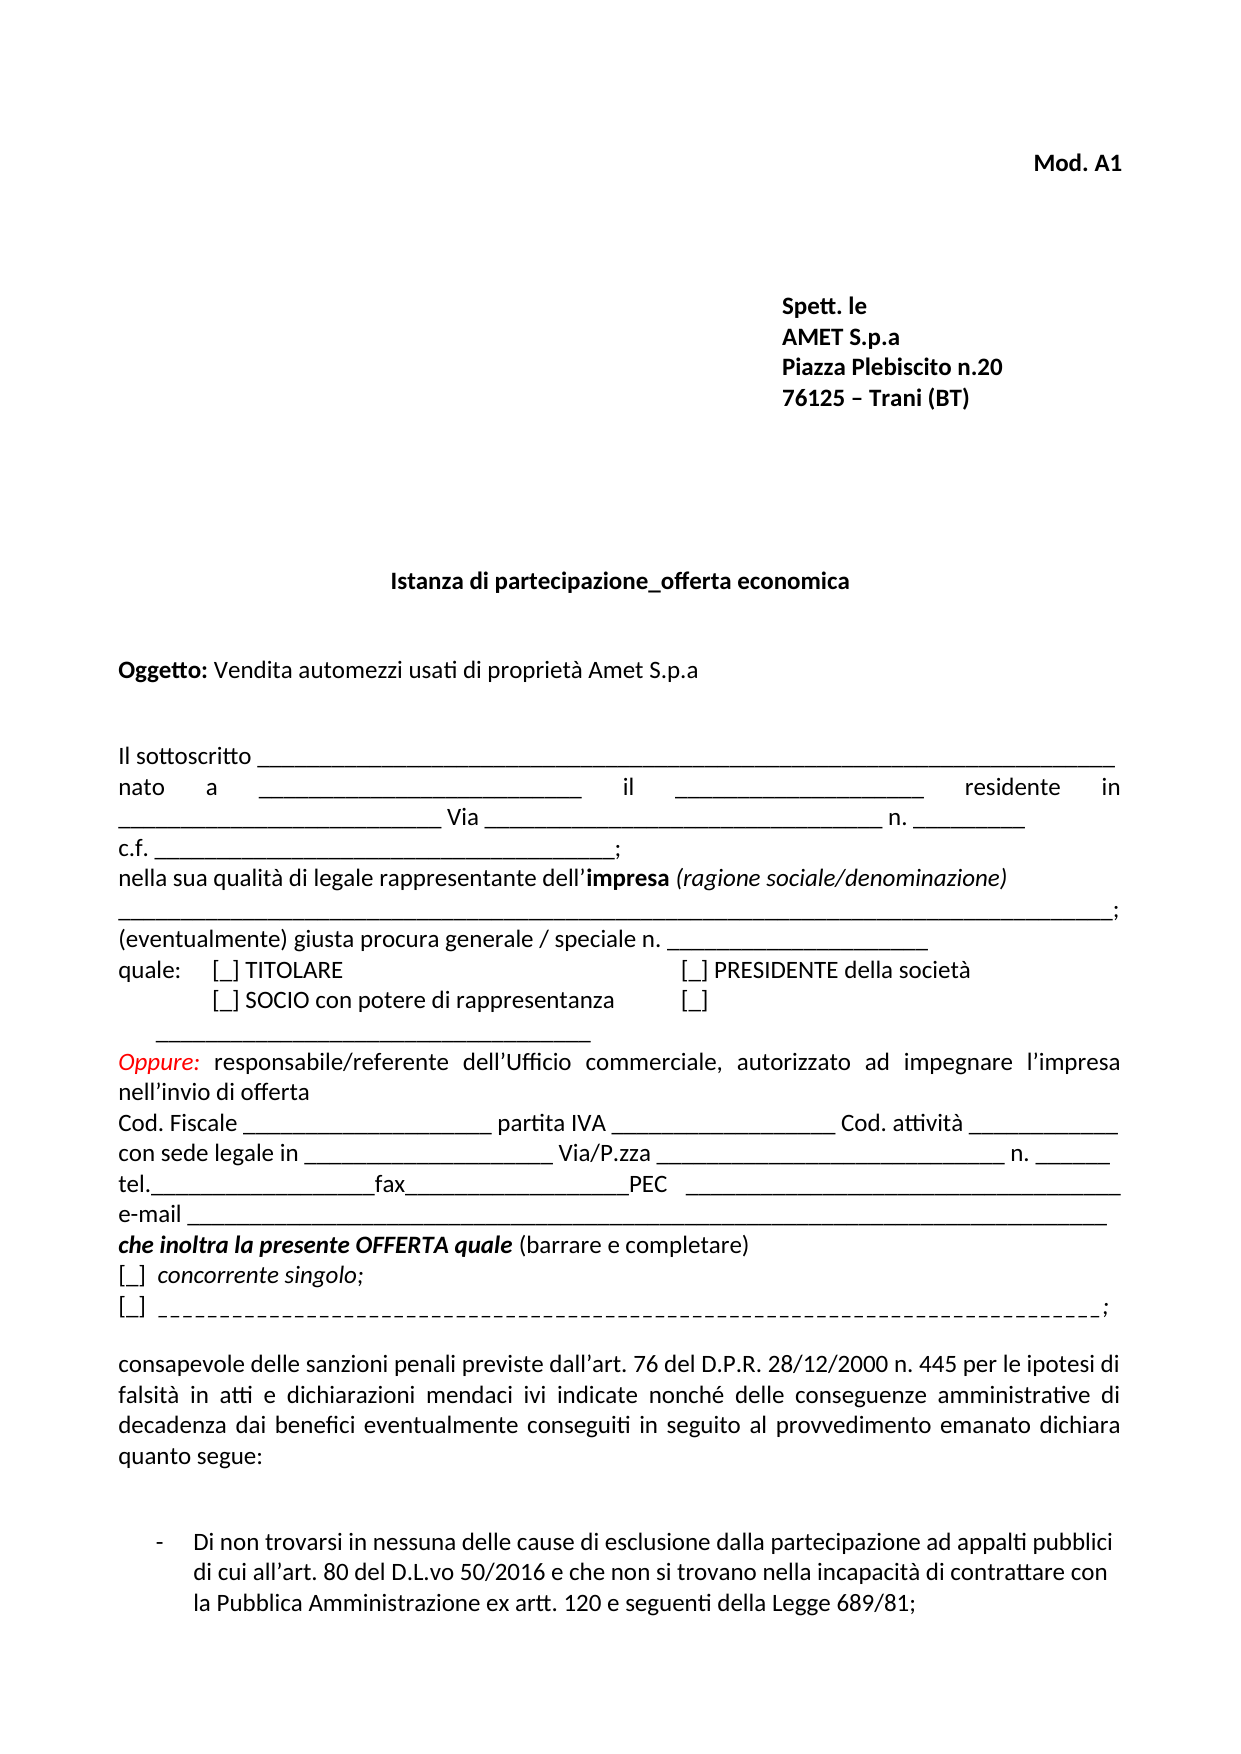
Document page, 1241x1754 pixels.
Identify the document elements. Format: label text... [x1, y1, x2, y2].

text quale: [_] TITOLARE [_] PRESIDENTE della società [118, 954, 1122, 985]
text Mod. A1 [118, 148, 1122, 178]
text Spett. le [708, 290, 1122, 321]
text Istanza di partecipazione_offerta economica [118, 565, 1122, 595]
text con sede legale in ____________________ Via/P.zza ____________________________ n. ______ [118, 1137, 1122, 1168]
text Oggetto: Vendita automezzi usati di proprietà Amet S.p.a [118, 654, 1122, 684]
text nella sua qualità di legale rappresentante dell’impresa (ragione sociale/denominazione) ________________________________________________________________________________; [118, 863, 1122, 924]
text Piazza Plebiscito n.20 [708, 351, 1122, 382]
text [_] ____________________________________________________________________________; [118, 1290, 1122, 1320]
text tel.__________________fax__________________PEC ___________________________________ e-mail __________________________________________________________________________ [118, 1168, 1122, 1229]
text (eventualmente) giusta procura generale / speciale n. _____________________ [118, 924, 1122, 954]
text AMET S.p.a [708, 321, 1122, 351]
text [_] SOCIO con potere di rappresentanza [_] ___________________________________ [156, 985, 1122, 1046]
text [_] concorrente singolo; [118, 1259, 1122, 1290]
text consapevole delle sanzioni penali previste dall’art. 76 del D.P.R. 28/12/2000 n. 445 per le ipotesi di falsità in atti e dichiarazioni mendaci ivi indicate nonché delle conseguenze amministrative di decadenza dai benefici eventualmente conseguiti in seguito al provvedimento emanato dichiara quanto segue: [118, 1348, 1122, 1471]
text Oppure: responsabile/referente dell’Ufficio commerciale, autorizzato ad impegnare l’impresa nell’invio di offerta [118, 1046, 1122, 1107]
list Di non trovarsi in nessuna delle cause di esclusione dalla partecipazione ad appalti pubblici di cui all’art. 80 del D.L.vo 50/2016 e che non si trovano nella incapacità di contrattare con la Pubblica Amministrazione ex artt. 120 e seguenti della Legge 689/81; [156, 1526, 1122, 1618]
text c.f. _____________________________________; [118, 832, 1122, 863]
text Cod. Fiscale ____________________ partita IVA __________________ Cod. attività ____________ [118, 1107, 1122, 1137]
text Il sottoscritto _____________________________________________________________________ [118, 741, 1122, 771]
text che inoltra la presente OFFERTA quale (barrare e completare) [118, 1229, 1122, 1259]
text nato a __________________________ il ____________________ residente in __________________________ Via ________________________________ n. _________ [118, 771, 1122, 832]
text 76125 – Trani (BT) [708, 382, 1122, 412]
